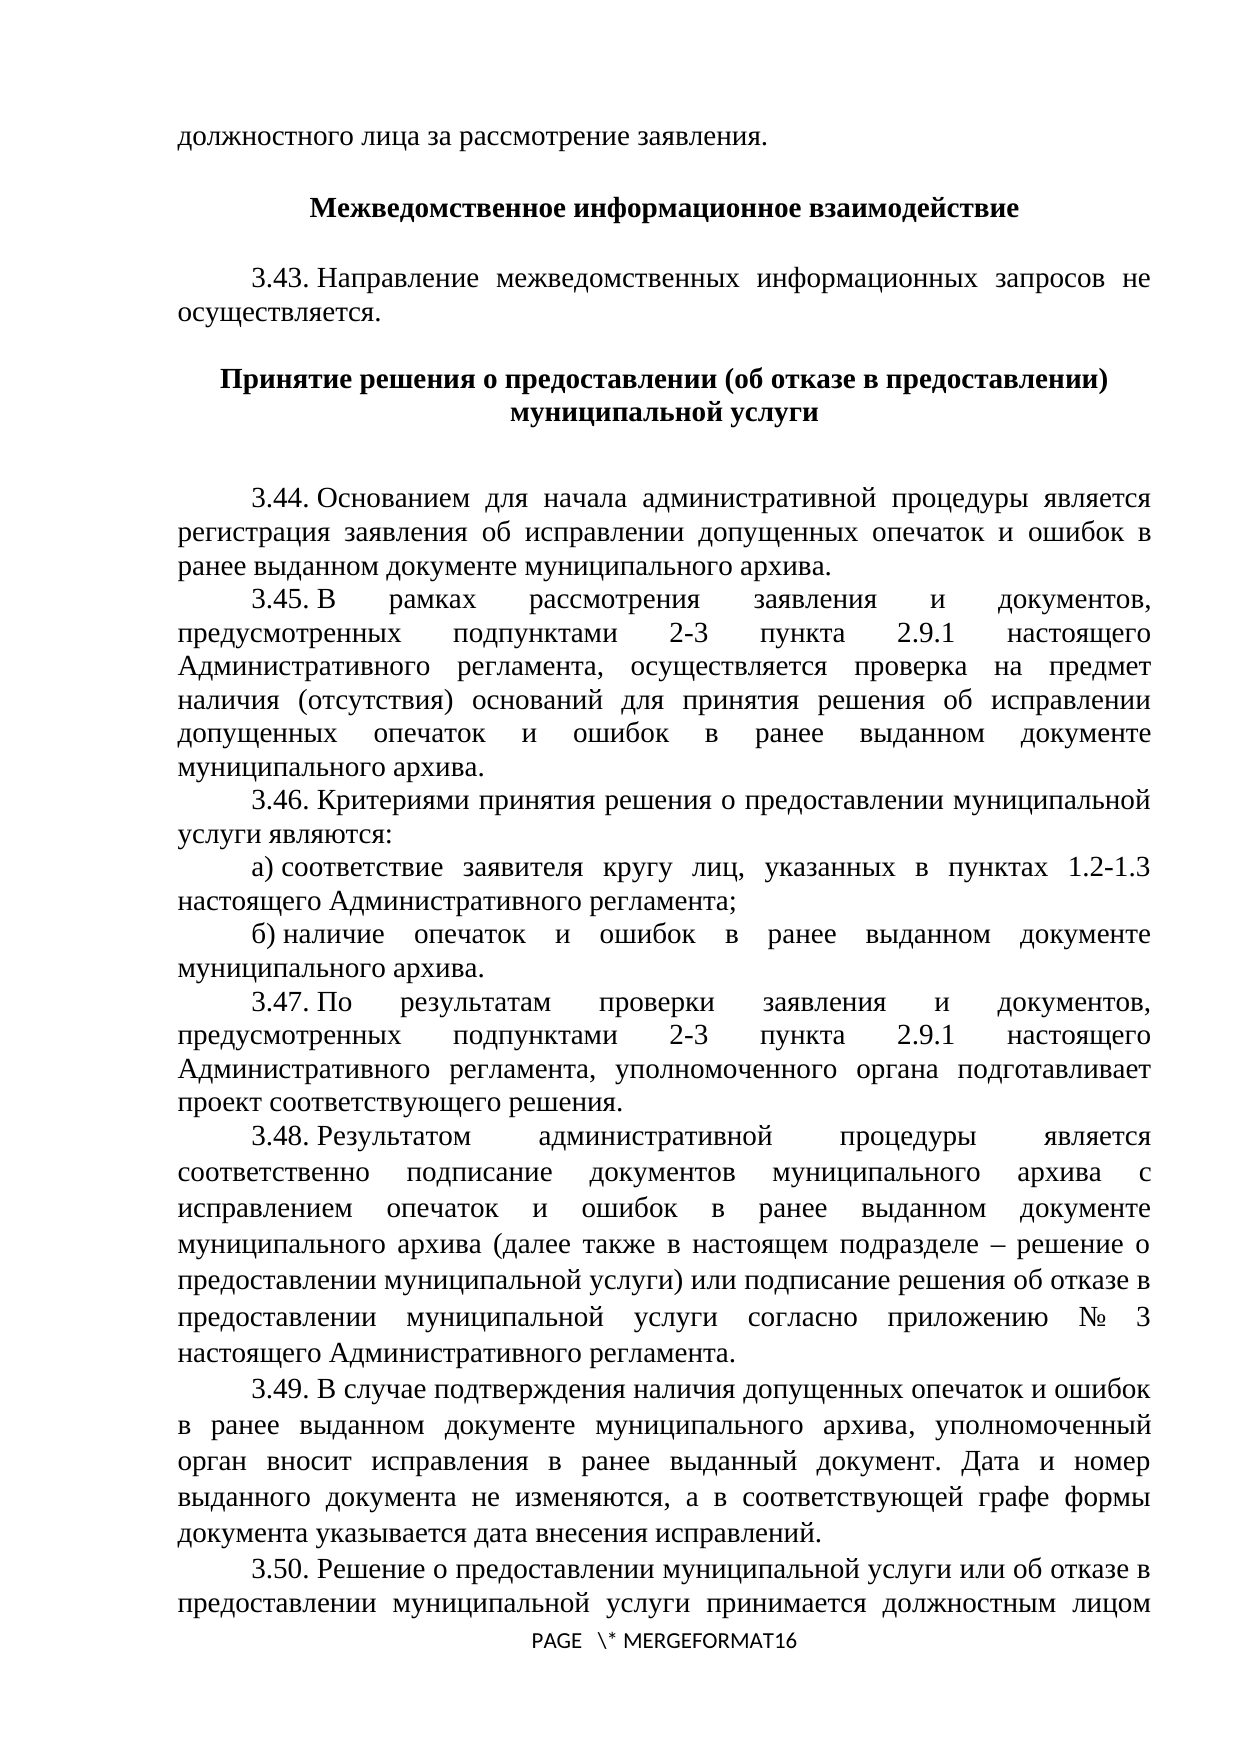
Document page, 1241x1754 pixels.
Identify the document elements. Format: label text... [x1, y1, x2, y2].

list наличие опечаток и ошибок в ранее выданном документе муниципального архива. [177, 917, 1152, 984]
list В случае подтверждения наличия допущенных опечаток и ошибок в ранее выданном документе муниципального архива, уполномоченный орган вносит исправления в ранее выданный документ. Дата и номер выданного документа не изменяются, а в соответствующей графе формы документа указывается дата внесения исправлений. [177, 1371, 1152, 1549]
list Основанием для начала административной процедуры является регистрация заявления об исправлении допущенных опечаток и ошибок в ранее выданном документе муниципального архива. [177, 481, 1152, 581]
text Принятие решения о предоставлении (об отказе в предоставлении) муниципальной услуги [177, 361, 1152, 428]
list По результатам проверки заявления и документов, предусмотренных подпунктами 2-3 пункта 2.9.1 настоящего Административного регламента, уполномоченного органа подготавливает проект соответствующего решения. [177, 984, 1152, 1118]
list Критериями принятия решения о предоставлении муниципальной услуги являются: [177, 782, 1152, 849]
list Направление межведомственных информационных запросов не осуществляется. [177, 260, 1152, 327]
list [177, 1552, 1152, 1619]
list Результатом административной процедуры является соответственно подписание документов муниципального архива с исправлением опечаток и ошибок в ранее выданном документе муниципального архива (далее также в настоящем подразделе – решение о предоставлении муниципальной услуги) или подписание решения об отказе в предоставлении муниципальной услуги согласно приложению № 3 настоящего Административного регламента. [177, 1118, 1152, 1368]
list соответствие заявителя кругу лиц, указанных в пунктах 1.2-1.3 настоящего Административного регламента; [177, 849, 1152, 917]
title Межведомственное информационное взаимодействие [177, 190, 1152, 224]
list В рамках рассмотрения заявления и документов, предусмотренных подпунктами 2-3 пункта 2.9.1 настоящего Административного регламента, осуществляется проверка на предмет наличия (отсутствия) оснований для принятия решения об исправлении допущенных опечаток и ошибок в ранее выданном документе муниципального архива. [177, 581, 1152, 782]
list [177, 118, 1152, 152]
